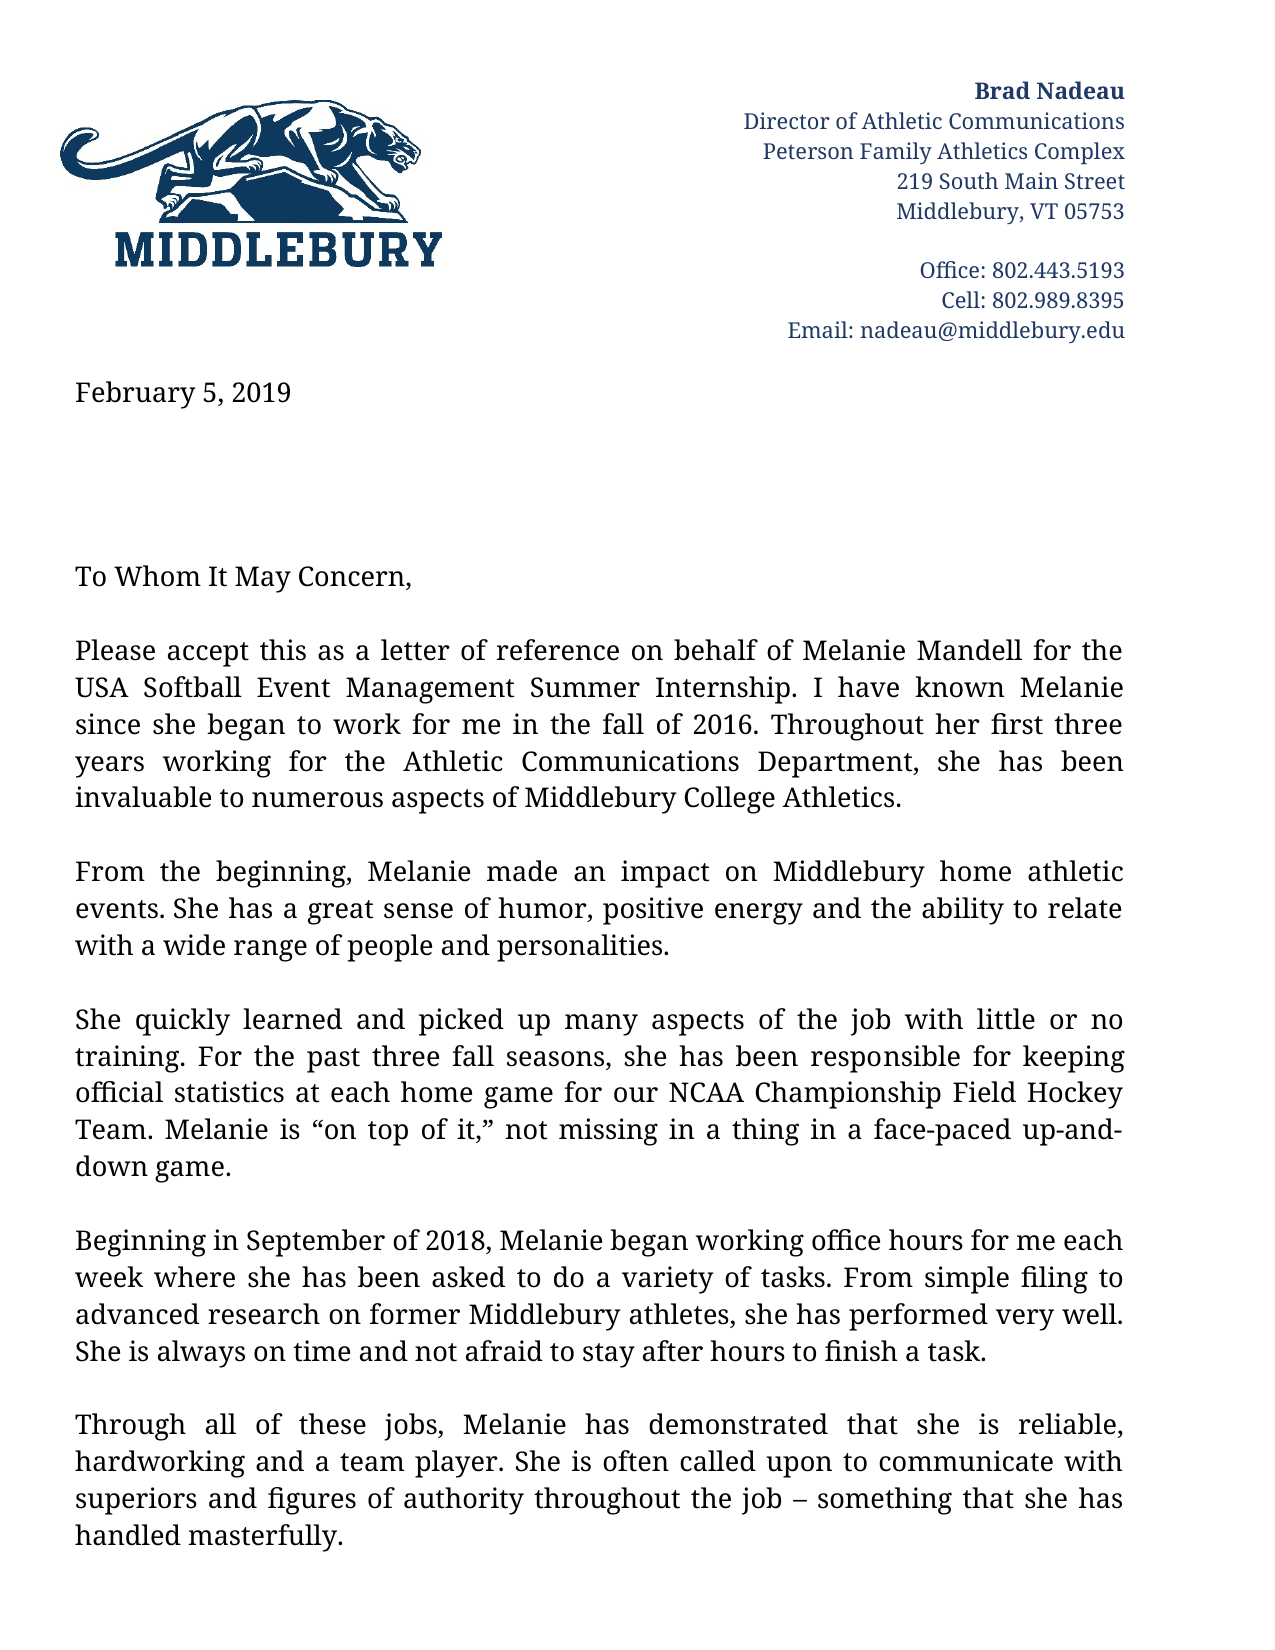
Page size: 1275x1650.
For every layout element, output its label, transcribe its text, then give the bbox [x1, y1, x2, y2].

text She quickly learned and picked up many aspects of the job with little or no training. For the past three fall seasons, she has been responsible for keeping official statistics at each home game for our NCAA Championship Field Hockey Team. Melanie is “on top of it,” not missing in a thing in a face-paced up-and-down game. [75, 1000, 1125, 1184]
text To Whom It May Concern, [75, 558, 1200, 594]
text From the beginning, Melanie made an impact on Middlebury home athletic events. She has a great sense of humor, positive energy and the ability to relate with a wide range of people and personalities. [75, 853, 1125, 963]
text Beginning in September of 2018, Melanie began working office hours for me each week where she has been asked to do a variety of tasks. From simple filing to advanced research on former Middlebury athletes, she has performed very well. She is always on time and not afraid to stay after hours to finish a task. [75, 1221, 1125, 1369]
picture [60, 100, 442, 267]
text Please accept this as a letter of reference on behalf of Melanie Mandell for the USA Softball Event Management Summer Internship. I have known Melanie since she began to work for me in the fall of 2016. Throughout her first three years working for the Athletic Communications Department, she has been invaluable to numerous aspects of Middlebury College Athletics. [75, 631, 1125, 816]
text February 5, 2019 [75, 373, 1125, 410]
text Through all of these jobs, Melanie has demonstrated that she is reliable, hardworking and a team player. She is often called upon to communicate with superiors and figures of authority throughout the job – something that she has handled masterfully. [75, 1406, 1125, 1553]
